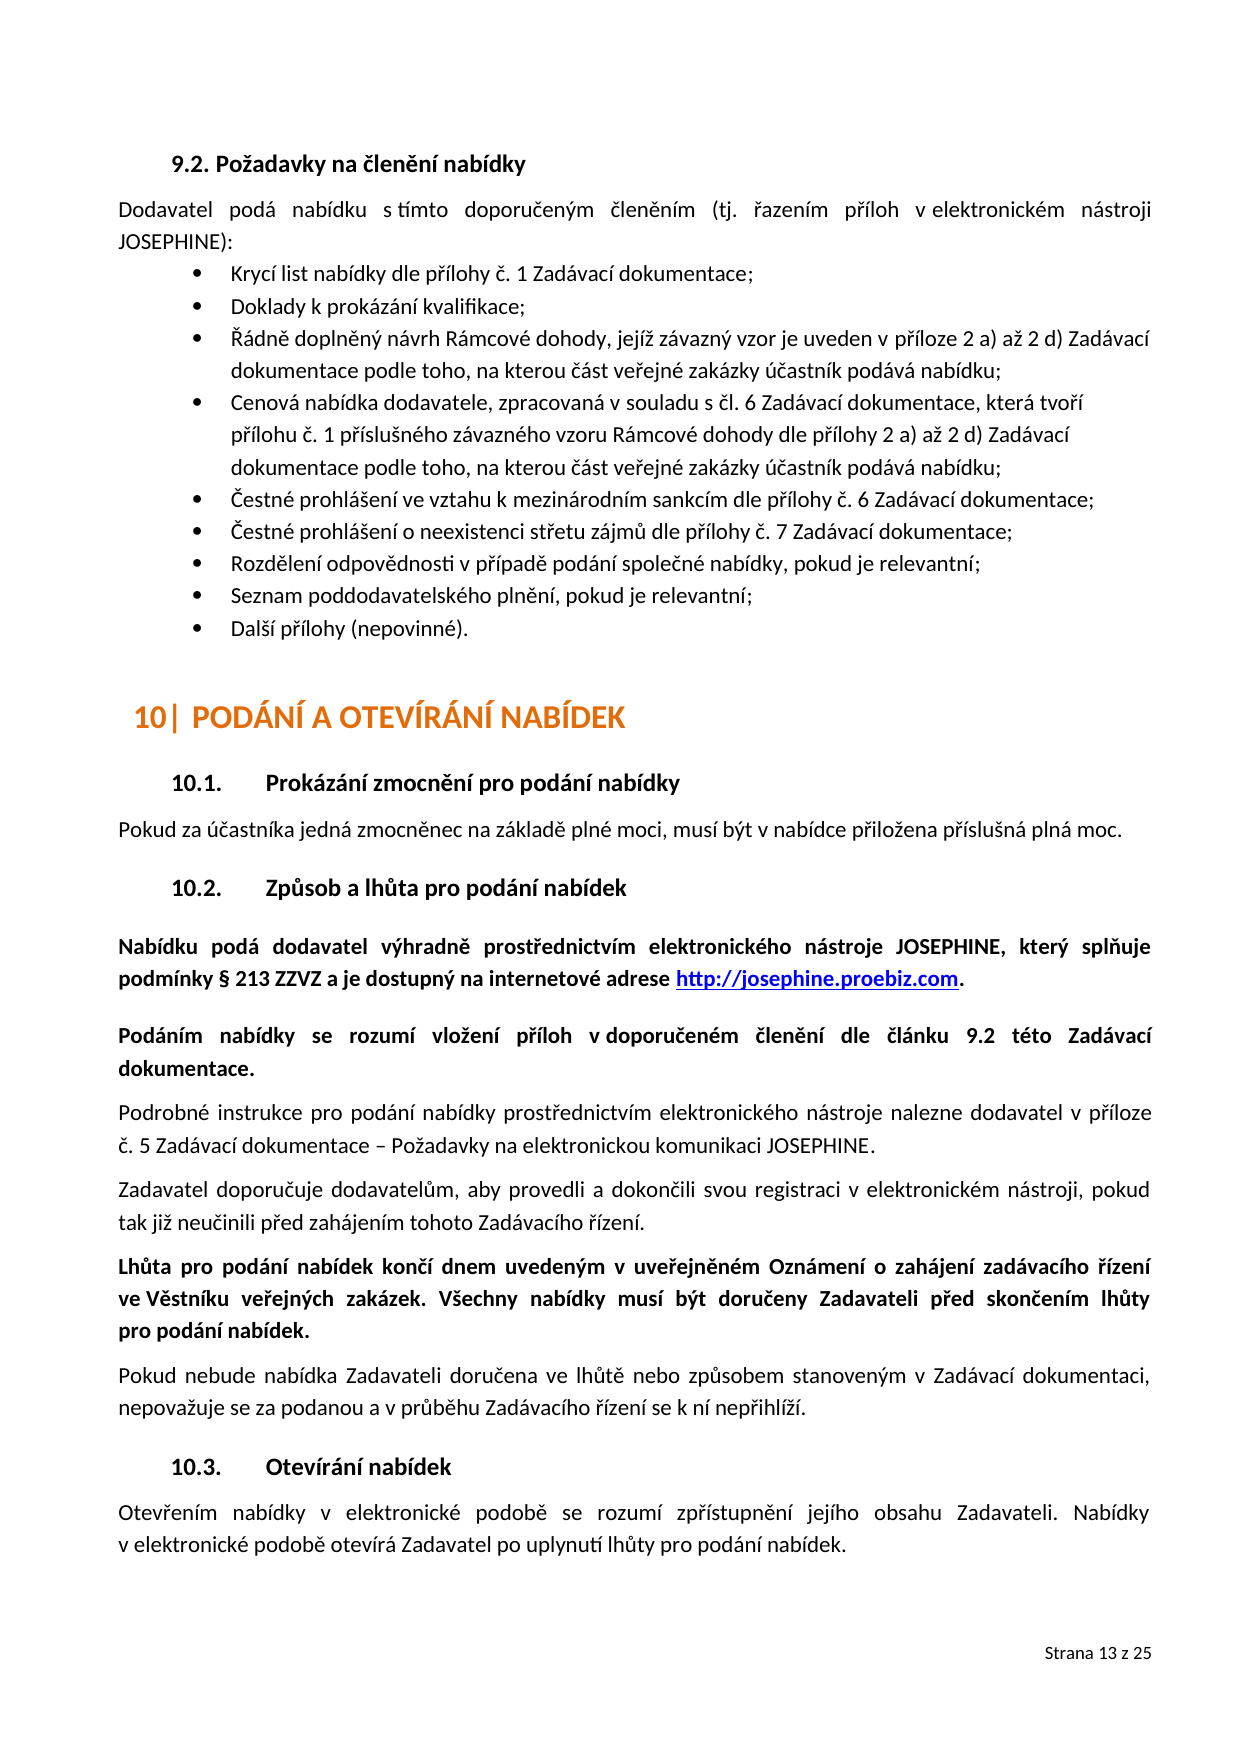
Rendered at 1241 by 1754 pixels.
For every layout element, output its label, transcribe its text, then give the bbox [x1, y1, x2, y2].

text Rozdělení odpovědnosti v případě podání společné nabídky, pokud je relevantní; [193, 549, 1152, 577]
text Doklady k prokázání kvalifikace; [193, 292, 1152, 320]
text Dodavatel podá nabídku s tímto doporučeným členěním (tj. řazením příloh v elektronickém nástroji JOSEPHINE): [118, 195, 1152, 255]
text Čestné prohlášení o neexistenci střetu zájmů dle přílohy č. 7 Zadávací dokumentace; [193, 517, 1152, 545]
subtitle Otevírání nabídek [170, 1451, 1152, 1481]
subtitle Nabídku podá dodavatel výhradně prostřednictvím elektronického nástroje JOSEPHINE, který splňuje podmínky § 213 ZZVZ a je dostupný na internetové adrese http://josephine.proebiz.com. [118, 932, 1152, 992]
text Pokud za účastníka jedná zmocněnec na základě plné moci, musí být v nabídce přiložena příslušná plná moc. [118, 815, 1152, 843]
subtitle Požadavky na členění nabídky [171, 148, 1152, 178]
text Cenová nabídka dodavatele, zpracovaná v souladu s čl. 6 Zadávací dokumentace, která tvoří přílohu č. 1 příslušného závazného vzoru Rámcové dohody dle přílohy 2 a) až 2 d) Zadávací dokumentace podle toho, na kterou část veřejné zakázky účastník podává nabídku; [193, 388, 1152, 481]
text Lhůta pro podání nabídek končí dnem uvedeným v uveřejněném Oznámení o zahájení zadávacího řízení ve Věstníku veřejných zakázek. Všechny nabídky musí být doručeny Zadavateli před skončením lhůty pro podání nabídek. [118, 1252, 1152, 1345]
subtitle Podáním nabídky se rozumí vložení příloh v doporučeném členění dle článku 9.3 této Zadávací dokumentace. [118, 1022, 1152, 1082]
subtitle Způsob a lhůta pro podání nabídek [171, 872, 1152, 903]
text Řádně doplněný návrh Rámcové dohody, jejíž závazný vzor je uveden v příloze 2 a) až 2 d) Zadávací dokumentace podle toho, na kterou část veřejné zakázky účastník podává nabídku; [193, 324, 1152, 384]
text Další přílohy (nepovinné). [193, 614, 1152, 642]
text Seznam poddodavatelského plnění, pokud je relevantní; [193, 581, 1152, 609]
text Otevřením nabídky v elektronické podobě se rozumí zpřístupnění jejího obsahu Zadavateli. Nabídky v elektronické podobě otevírá Zadavatel po uplynutí lhůty pro podání nabídek. [118, 1498, 1152, 1558]
text Zadavatel doporučuje dodavatelům, aby provedli a dokončili svou registraci v elektronickém nástroji, pokud tak již neučinili před zahájením tohoto Zadávacího řízení. [118, 1175, 1152, 1236]
subtitle Prokázání zmocnění pro podání nabídky [171, 768, 1152, 798]
text Podrobné instrukce pro podání nabídky prostřednictvím elektronického nástroje nalezne dodavatel v příloze č. 5 Zadávací dokumentace – Požadavky na elektronickou komunikaci JOSEPHINE. [118, 1098, 1152, 1159]
text Pokud nebude nabídka Zadavateli doručena ve lhůtě nebo způsobem stanoveným v Zadávací dokumentaci, nepovažuje se za podanou a v průběhu Zadávacího řízení se k ní nepřihlíží. [118, 1361, 1152, 1422]
text Krycí list nabídky dle přílohy č. 1 Zadávací dokumentace; [193, 259, 1152, 288]
subtitle PODÁNÍ A OTEVÍRÁNÍ NABÍDEK [133, 696, 1152, 737]
text Čestné prohlášení ve vztahu k mezinárodním sankcím dle přílohy č. 6 Zadávací dokumentace; [193, 485, 1152, 513]
